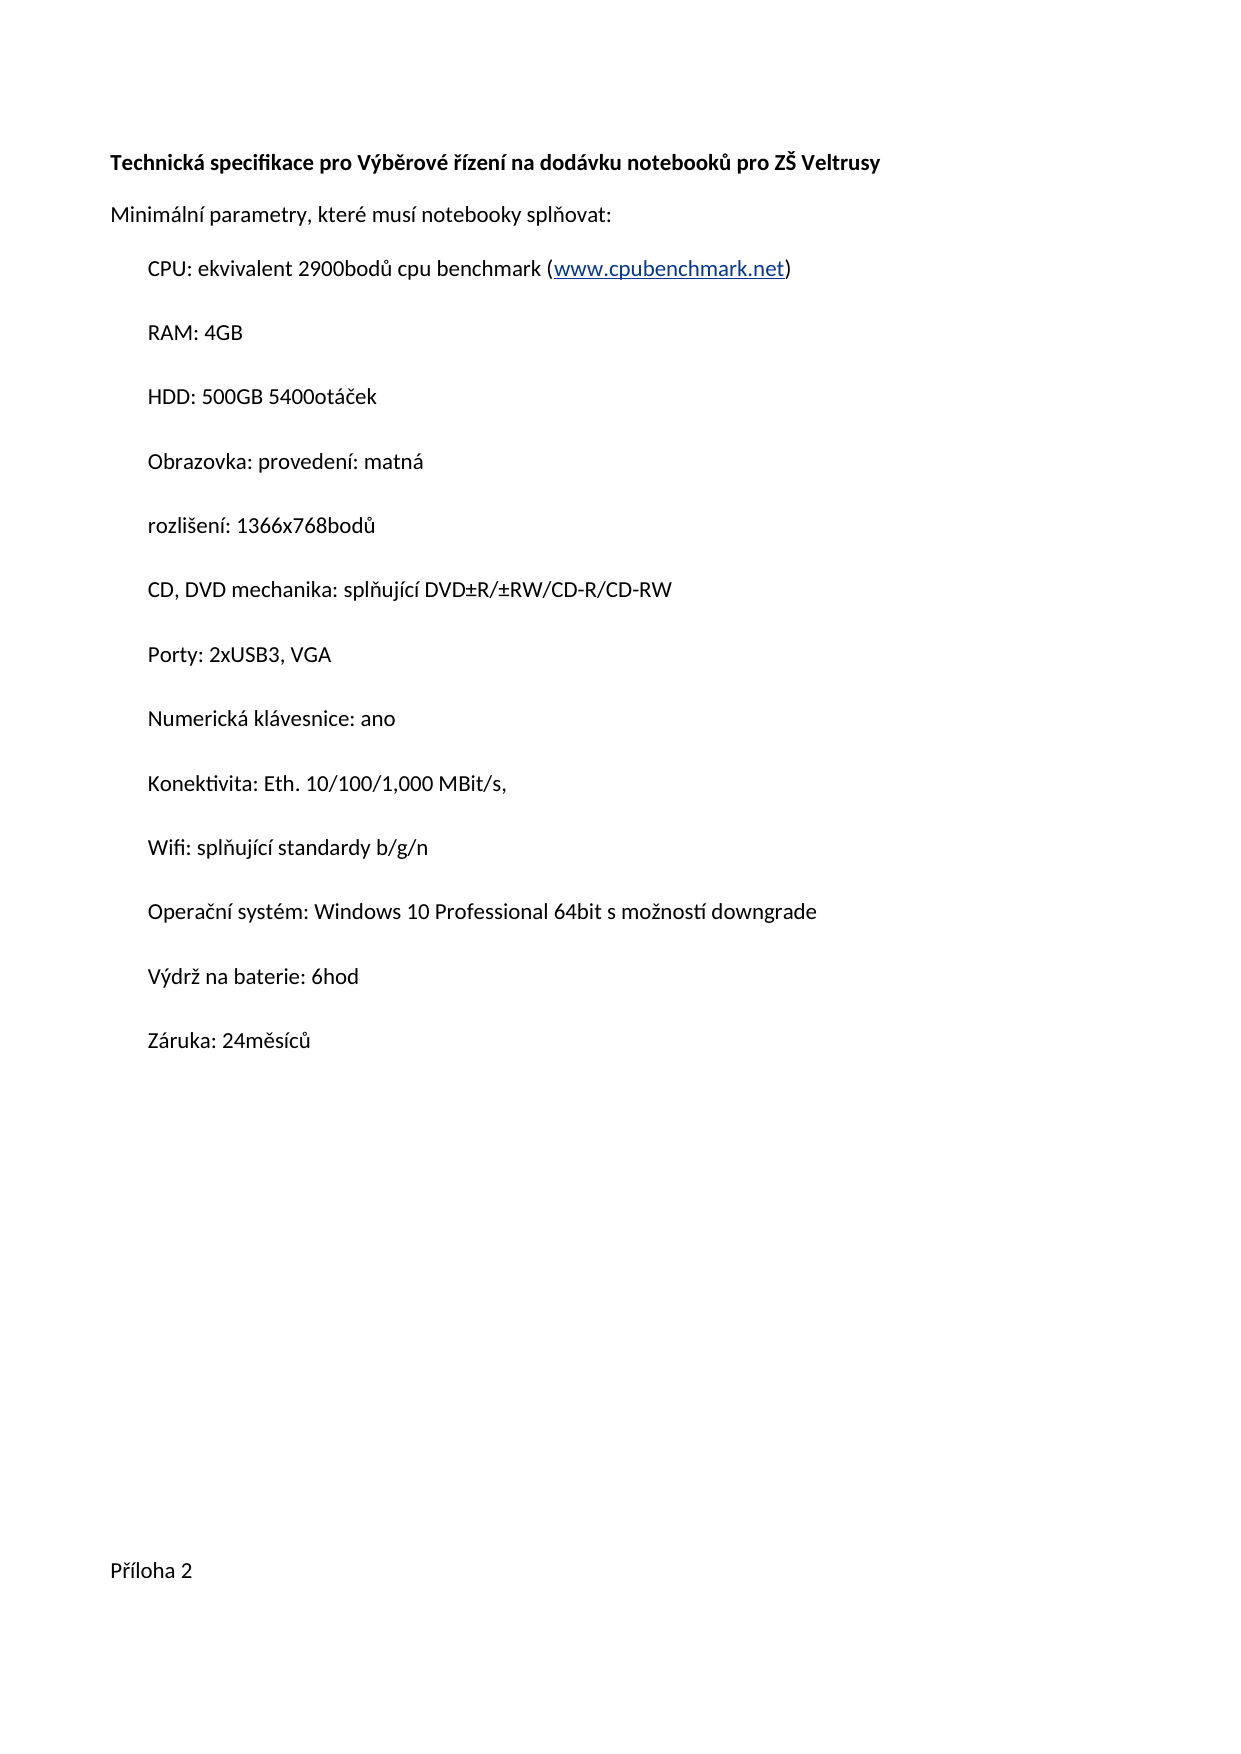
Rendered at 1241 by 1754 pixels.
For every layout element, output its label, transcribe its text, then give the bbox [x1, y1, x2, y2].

text CPU: ekvivalent 2900bodů cpu benchmark (www.cpubenchmark.net) RAM: 4GB HDD: 500GB 5400otáček Obrazovka: provedení: matná rozlišení: 1366x768bodů CD, DVD mechanika: splňující DVD±R/±RW/CD-R/CD-RW Porty: 2xUSB3, VGA Numerická klávesnice: ano Konektivita: Eth. 10/100/1,000 MBit/s, Wifi: splňující standardy b/g/n Operační systém: Windows 10 Professional 64bit s možností downgrade Výdrž na baterie: 6hod Záruka: 24měsíců [148, 254, 1093, 1054]
text Technická specifikace pro Výběrové řízení na dodávku notebooků pro ZŠ Veltrusy [110, 148, 1093, 176]
text Příloha 2 [110, 1556, 1093, 1584]
text Minimální parametry, které musí notebooky splňovat: [110, 201, 1093, 229]
